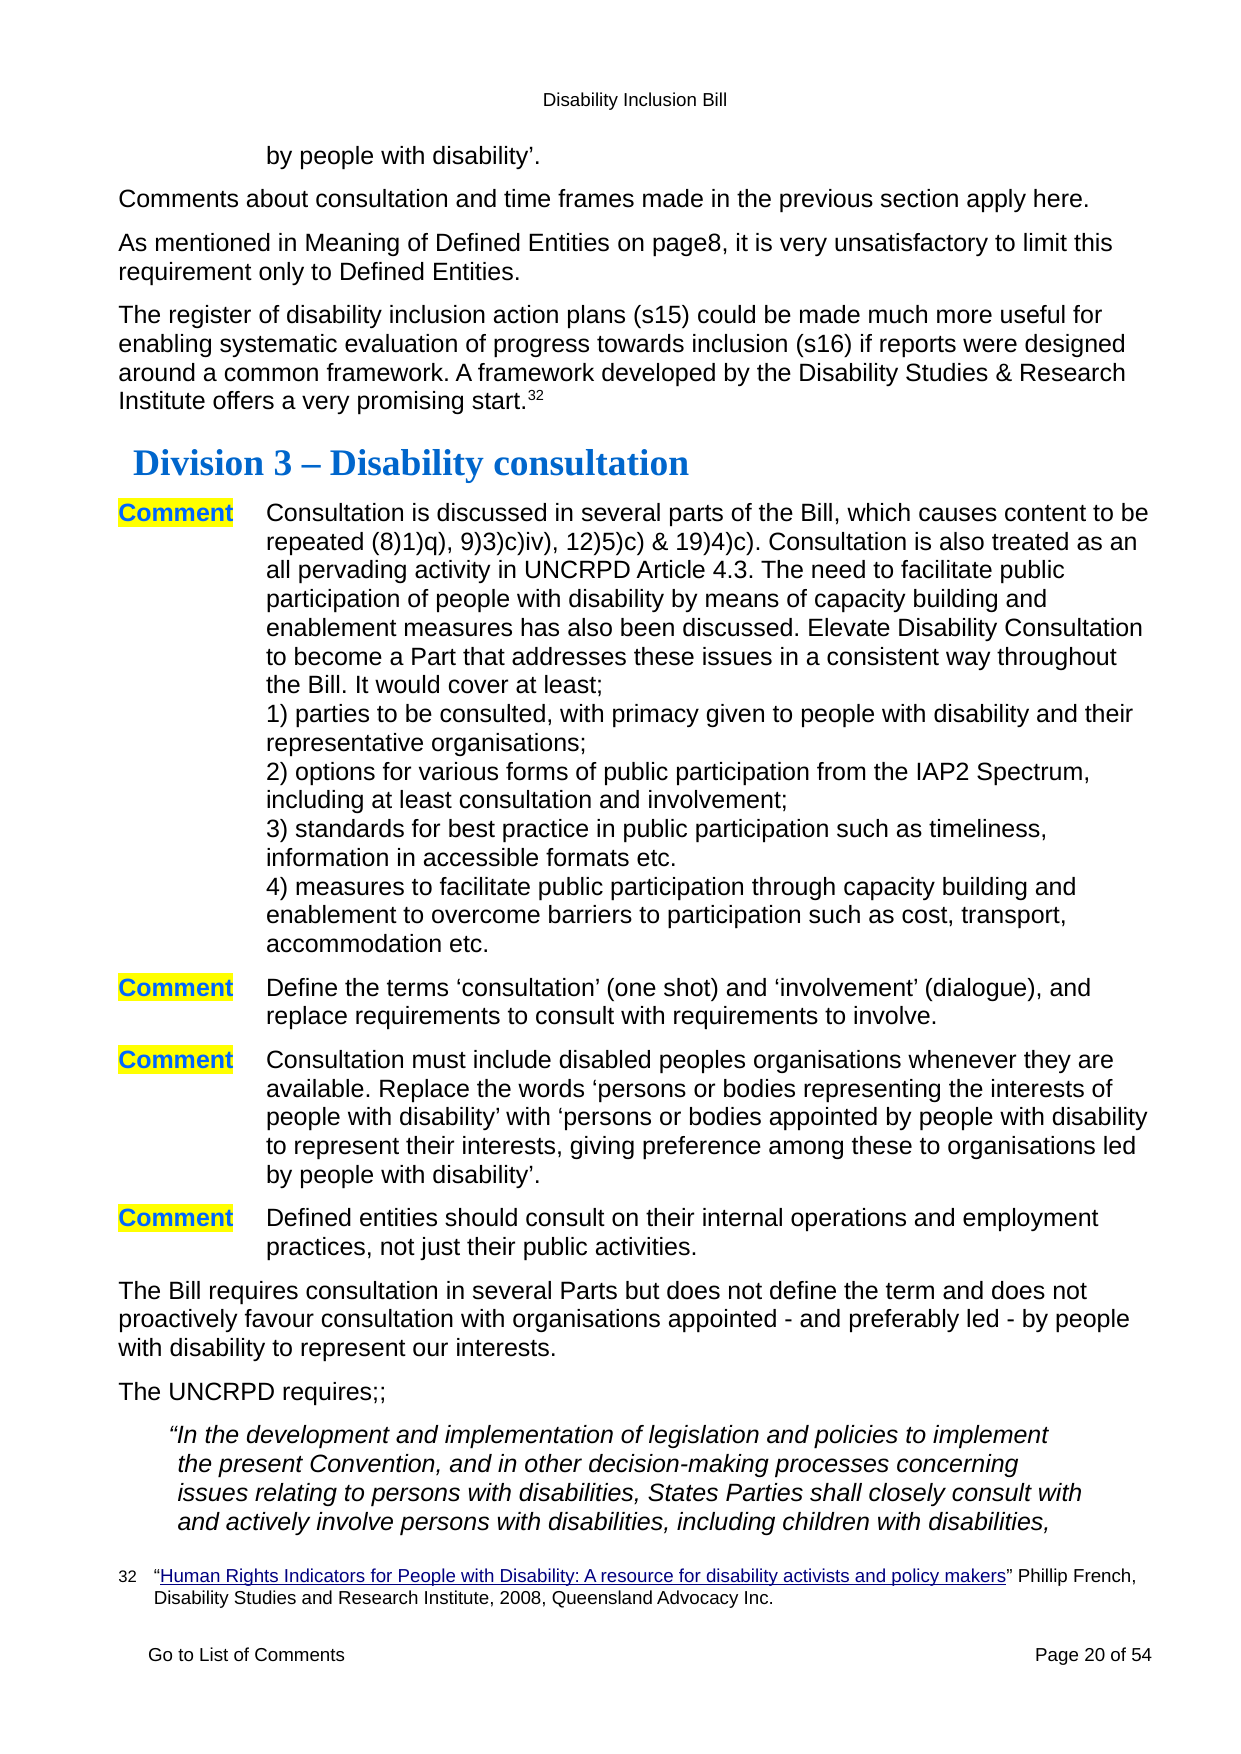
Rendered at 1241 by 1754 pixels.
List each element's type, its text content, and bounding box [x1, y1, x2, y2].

subtitle Division 3 – Disability consultation [133, 440, 1152, 483]
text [118, 141, 1152, 169]
text As mentioned in on page8, it is very unsatisfactory to limit this requirement only to Defined Entities. [118, 228, 1152, 285]
text The register of disability inclusion action plans (s15) could be made much more useful for enabling systematic evaluation of progress towards inclusion (s16) if reports were designed around a common framework. A framework developed by the Disability Studies & Research Institute offers a very promising start. [118, 300, 1152, 415]
text Comment Define the terms ‘consultation’ (one shot) and ‘involvement’ (dialogue), and replace requirements to consult with requirements to involve. [118, 973, 1152, 1030]
text Comment Consultation is discussed in several parts of the Bill, which causes content to be repeated (8)1)q), 9)3)c)iv), 12)5)c) & 19)4)c). Consultation is also treated as an all pervading activity in UNCRPD Article 4.3. The need to facilitate public participation of people with disability by means of capacity building and enablement measures has also been discussed. Elevate Disability Consultation to become a Part that addresses these issues in a consistent way throughout the Bill. It would cover at least; 1) parties to be consulted, with primacy given to people with disability and their representative organisations; 2) options for various forms of public participation from the IAP2 Spectrum, including at least consultation and involvement; 3) standards for best practice in public participation such as timeliness, information in accessible formats etc. 4) measures to facilitate public participation through capacity building and enablement to overcome barriers to participation such as cost, transport, accommodation etc. [118, 498, 1152, 958]
text Comment Defined entities should consult on their internal operations and employment practices, not just their public activities. [118, 1203, 1152, 1261]
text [168, 1420, 1093, 1535]
text The UNCRPD requires;; [118, 1377, 1152, 1406]
text The Bill requires consultation in several Parts but does not define the term and does not proactively favour consultation with organisations appointed - and preferably led - by people with disability to represent our interests. [118, 1276, 1152, 1362]
text Comments about consultation and time frames made in the previous section apply here. [118, 184, 1152, 213]
